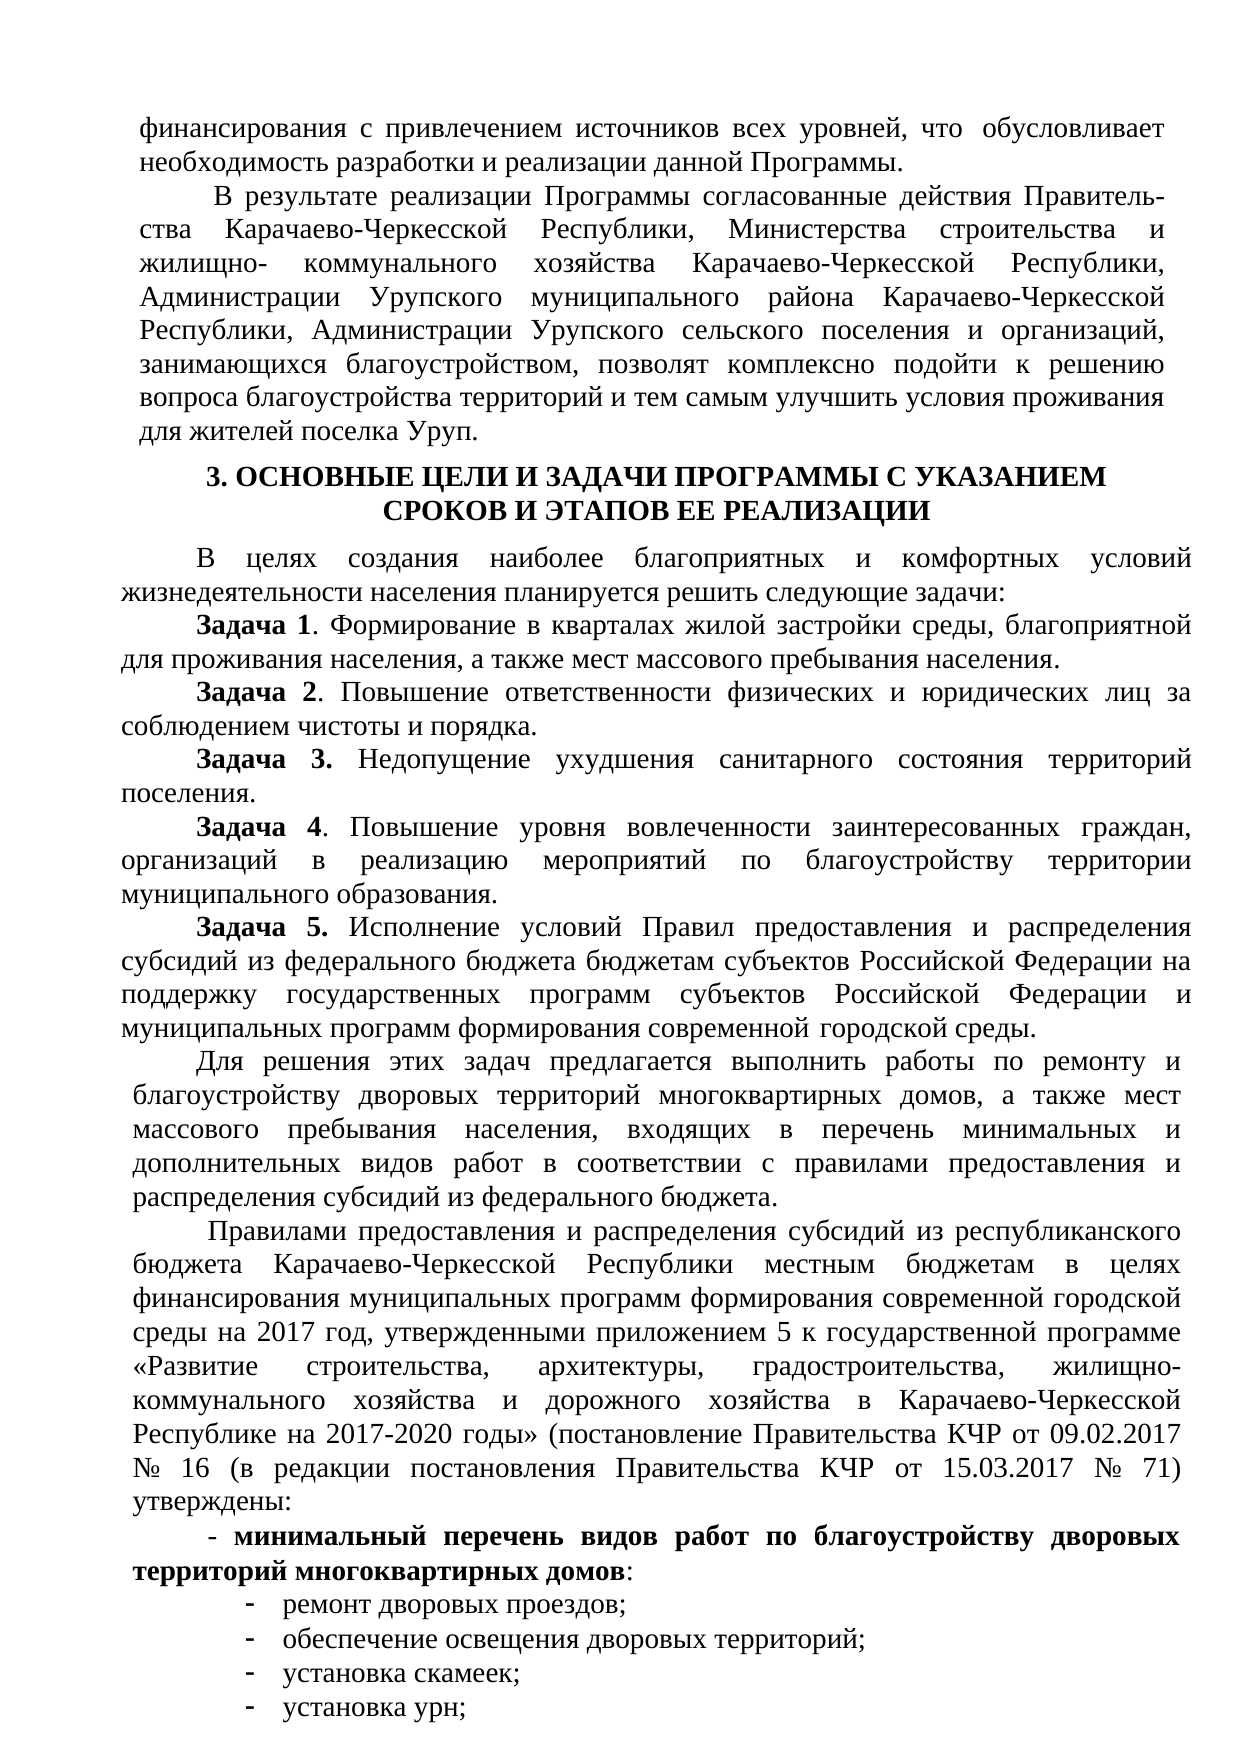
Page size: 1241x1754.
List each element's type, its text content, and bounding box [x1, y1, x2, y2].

list обеспечение освещения дворовых территорий; [245, 1621, 913, 1654]
text Задача 4. Повышение уровня вовлеченности заинтересованных граждан, организаций в реализацию мероприятий по благоустройству территории муниципального образования. [121, 809, 1192, 909]
text Задача 3. Недопущение ухудшения санитарного состояния территорий поселения. [121, 742, 1192, 809]
list установка скамеек; [245, 1655, 913, 1689]
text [139, 110, 1164, 177]
subtitle - минимальный перечень видов работ по благоустройству дворовых территорий многоквартирных домов: [132, 1518, 1181, 1586]
subtitle ОСНОВНЫЕ ЦЕЛИ И ЗАДАЧИ ПРОГРАММЫ С УКАЗАНИЕМ СРОКОВ И ЭТАПОВ ЕЕ РЕАЛИЗАЦИИ [206, 459, 1108, 527]
text Задача 2. Повышение ответственности физических и юридических лиц за соблюдением чистоты и порядка. [121, 674, 1192, 742]
text Правилами предоставления и распределения субсидий из республиканского бюджета Карачаево-Черкесской Республики местным бюджетам в целях финансирования муниципальных программ формирования современной городской среды на 2017 год, утвержденными приложением 5 к государственной программе «Развитие строительства, архитектуры, градостроительства, жилищно-коммунального хозяйства и дорожного хозяйства в Карачаево-Черкесской Республике на 2017-2020 годы» (постановление Правительства КЧР от 09.02.2017 № 16 (в редакции постановления Правительства КЧР от 15.03.2017 № 71) утверждены: [132, 1213, 1182, 1517]
text В целях создания наиболее благоприятных и комфортных условий жизнедеятельности населения планируется решить следующие задачи: [121, 540, 1192, 607]
list ремонт дворовых проездов; [245, 1587, 1192, 1620]
text Для решения этих задач предлагается выполнить работы по ремонту и благоустройству дворовых территорий многоквартирных домов, а также мест массового пребывания населения, входящих в перечень минимальных и дополнительных видов работ в соответствии с правилами предоставления и распределения субсидий из федерального бюджета. [132, 1043, 1182, 1212]
text В результате реализации Программы согласованные действия Правитель- ства Карачаево-Черкесской Республики, Министерства строительства и жилищно- коммунального хозяйства Карачаево-Черкесской Республики, Администрации Урупского муниципального района Карачаево-Черкесской Республики, Администрации Урупского сельского поселения и организаций, занимающихся благоустройством, позволят комплексно подойти к решению вопроса благоустройства территорий и тем самым улучшить условия проживания для жителей поселка Уруп. [139, 178, 1165, 446]
text Задача 5. Исполнение условий Правил предоставления и распределения субсидий из федерального бюджета бюджетам субъектов Российской Федерации на поддержку государственных программ субъектов Российской Федерации и муниципальных программ формирования современной городской среды. [121, 909, 1192, 1043]
list установка урн; [245, 1689, 1192, 1723]
text Задача 1. Формирование в кварталах жилой застройки среды, благоприятной для проживания населения, а также мест массового пребывания населения. [121, 607, 1192, 674]
